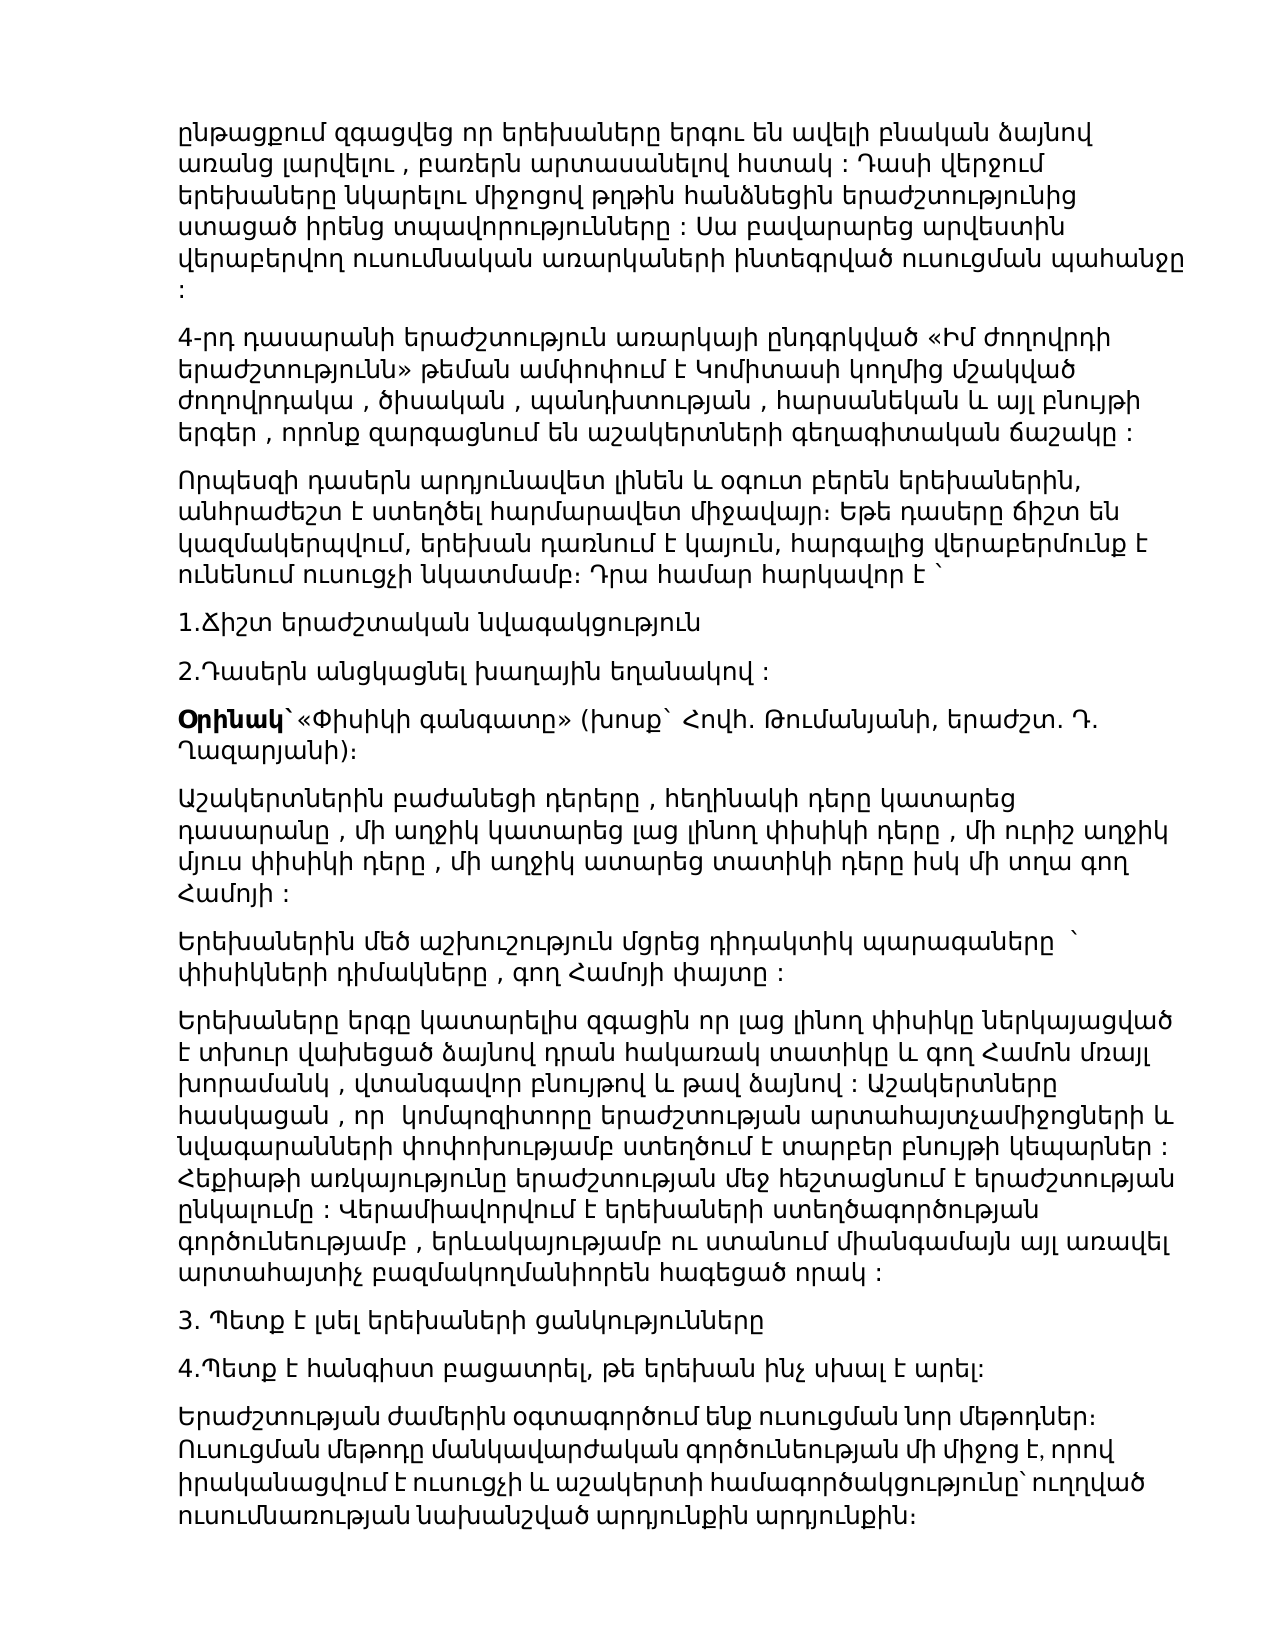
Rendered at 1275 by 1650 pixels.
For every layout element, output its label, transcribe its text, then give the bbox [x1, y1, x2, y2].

text 1.Ճիշտ երաժշտական նվագակցություն [177, 608, 1186, 638]
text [177, 118, 1186, 304]
text 3. Պետք է լսել երեխաների ցանկությունները [177, 1306, 1186, 1335]
text 4-րդ դասարանի երաժշտություն առարկայի ընդգրկված «Իմ ժողովրդի երաժշտությունն» թեման ամփոփում է Կոմիտասի կողմից մշակված ժողովրդակա , ծիսական , պանդխտության , հարսանեկան և այլ բնույթի երգեր , որոնք զարգացնում են աշակերտների գեղագիտական ճաշակը : [177, 323, 1186, 447]
text 4.Պետք է հանգիստ բացատրել, թե երեխան ինչ սխալ է արել: [177, 1354, 1186, 1383]
text Երեխաները երգը կատարելիս զգացին որ լաց լինող փիսիկը ներկայացված է տխուր վախեցած ձայնով դրան հակառակ տատիկը և գող Համոն մռայլ խորամանկ , վտանգավոր բնույթով և թավ ձայնով : Աշակերտները հասկացան , որ կոմպոզիտորը երաժշտության արտահայտչամիջոցների և նվագարանների փոփոխությամբ ստեղծում է տարբեր բնույթի կեպարներ : Հեքիաթի առկայությունը երաժշտության մեջ հեշտացնում է երաժշտության ընկալումը : Վերամիավորվում է երեխաների ստեղծագործության գործունեությամբ , երևակայությամբ ու ստանում միանգամայն այլ առավել արտահայտիչ բազմակողմանիորեն հագեցած որակ : [177, 1006, 1186, 1287]
text Աշակերտներին բաժանեցի դերերը , հեղինակի դերը կատարեց դասարանը , մի աղջիկ կատարեց լաց լինող փիսիկի դերը , մի ուրիշ աղջիկ մյուս փիսիկի դերը , մի աղջիկ ատարեց տատիկի դերը իսկ մի տղա գող Համոյի : [177, 784, 1186, 908]
text Երաժշտության ժամերին օգտագործում ենք ուսուցման նոր մեթոդներ։ Ուսուցման մեթոդը մանկավարժական գործունեության մի միջոց է, որով իրականացվում է ուսուցչի և աշակերտի համագործակցությունը՝ ուղղված ուսումնառության նախանշված արդյունքին արդյունքին։ [177, 1402, 1186, 1530]
text Որպեսզի դասերն արդյունավետ լինեն և օգուտ բերեն երեխաներին, անհրաժեշտ է ստեղծել հարմարավետ միջավայր։ Եթե դասերը ճիշտ են կազմակերպվում, երեխան դառնում է կայուն, հարգալից վերաբերմունք է ունենում ուսուցչի նկատմամբ։ Դրա համար հարկավոր է ` [177, 466, 1186, 589]
text Երեխաներին մեծ աշխուշություն մցրեց դիդակտիկ պարագաները ՝ փիսիկների դիմակները , գող Համոյի փայտը : [177, 927, 1186, 987]
text 2.Դասերն անցկացնել խաղային եղանակով : [177, 657, 1186, 686]
text Օրինակ`«Փիսիկի գանգատը» (խոսք` Հովհ. Թումանյանի, երաժշտ. Դ. Ղազարյանի)։ [177, 705, 1186, 765]
